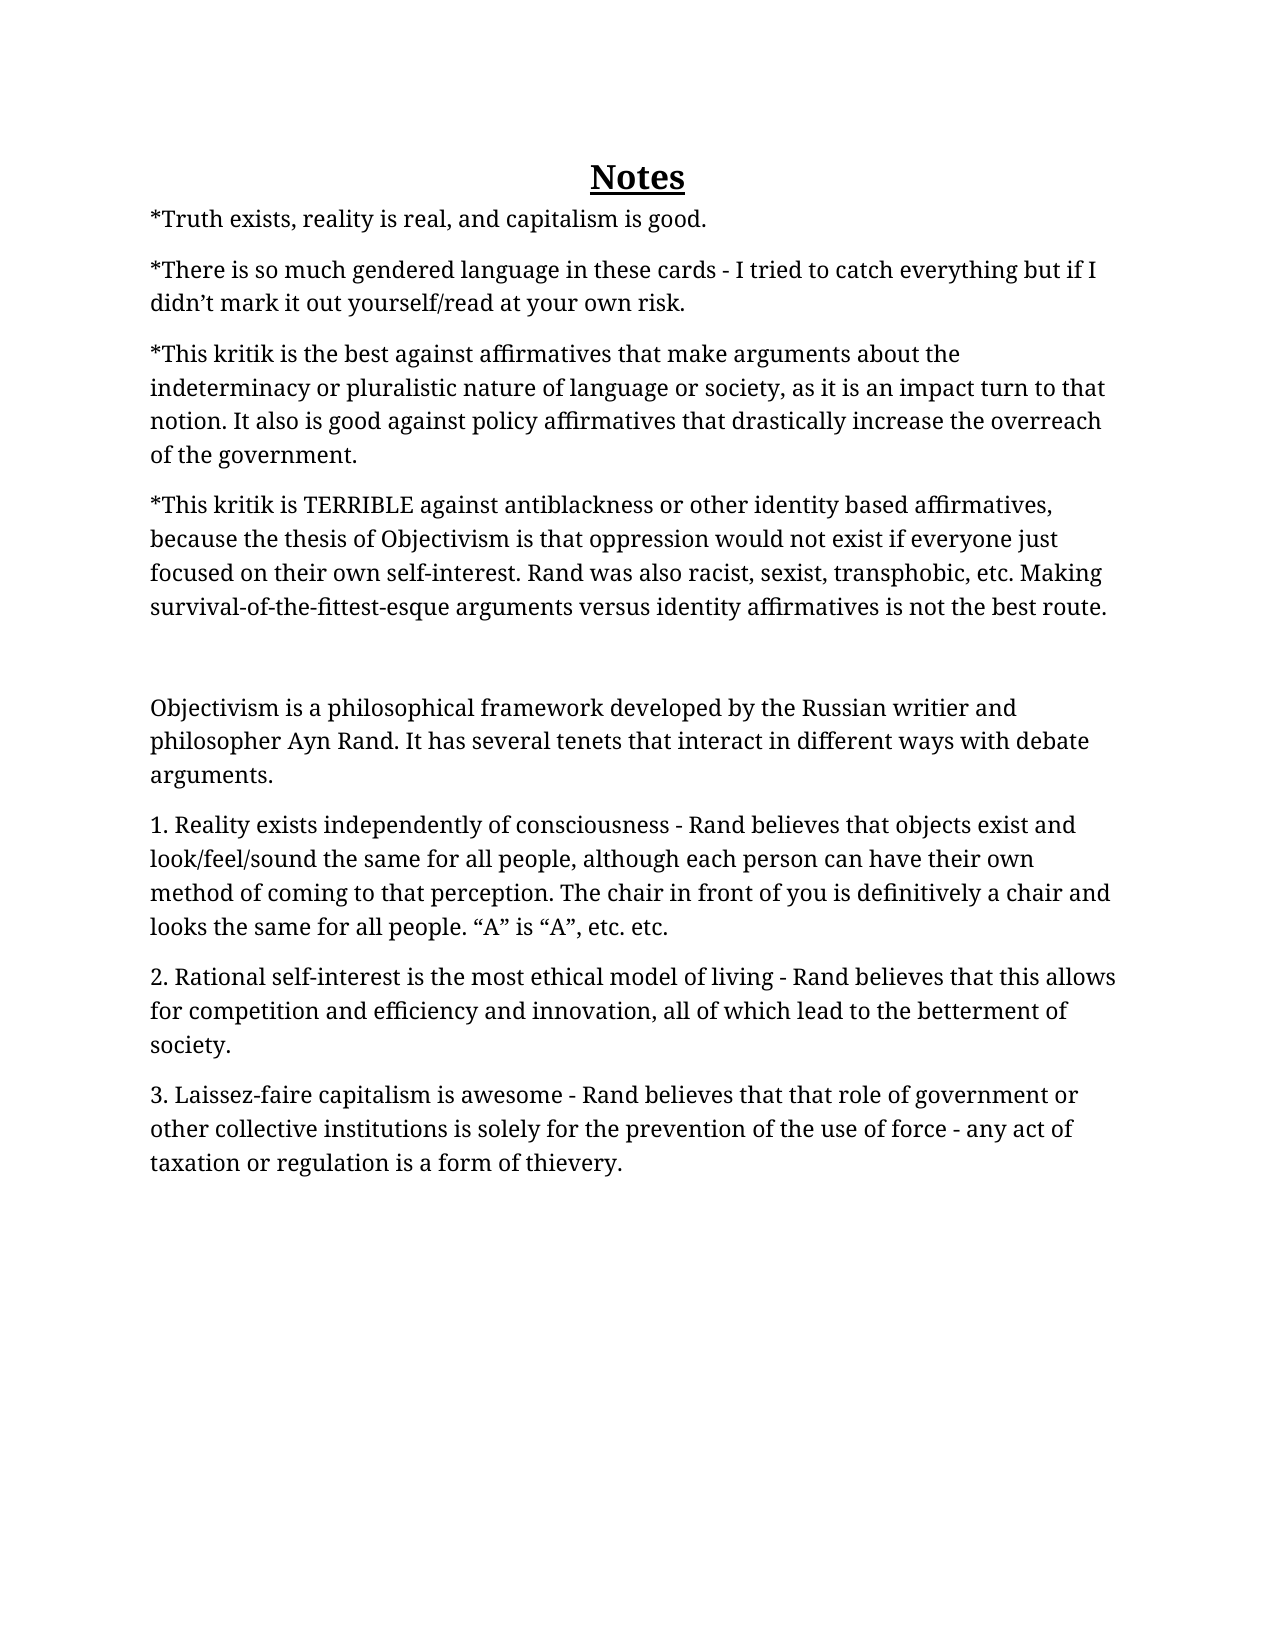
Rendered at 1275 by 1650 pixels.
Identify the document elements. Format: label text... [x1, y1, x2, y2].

text *This kritik is TERRIBLE against antiblackness or other identity based affirmatives, because the thesis of Objectivism is that oppression would not exist if everyone just focused on their own self-interest. Rand was also racist, sexist, transphobic, etc. Making survival-of-the-fittest-esque arguments versus identity affirmatives is not the best route. [150, 489, 1125, 622]
text 1. Reality exists independently of consciousness - Rand believes that objects exist and look/feel/sound the same for all people, although each person can have their own method of coming to that perception. The chair in front of you is definitively a chair and looks the same for all people. “A” is “A”, etc. etc. [150, 809, 1125, 942]
text Objectivism is a philosophical framework developed by the Russian writier and philosopher Ayn Rand. It has several tenets that interact in different ways with debate arguments. [150, 691, 1125, 790]
text *Truth exists, reality is real, and capitalism is good. [150, 203, 1125, 234]
text *There is so much gendered language in these cards - I tried to catch everything but if I didn’t mark it out yourself/read at your own risk. [150, 253, 1125, 318]
text *This kritik is the best against affirmatives that make arguments about the indeterminacy or pluralistic nature of language or society, as it is an impact turn to that notion. It also is good against policy affirmatives that drastically increase the overreach of the government. [150, 338, 1125, 470]
text 2. Rational self-interest is the most ethical model of living - Rand believes that this allows for competition and efficiency and innovation, all of which lead to the betterment of society. [150, 961, 1125, 1060]
text 3. Laissez-faire capitalism is awesome - Rand believes that that role of government or other collective institutions is solely for the prevention of the use of force - any act of taxation or regulation is a form of thievery. [150, 1079, 1125, 1178]
subtitle Notes [150, 154, 1125, 199]
